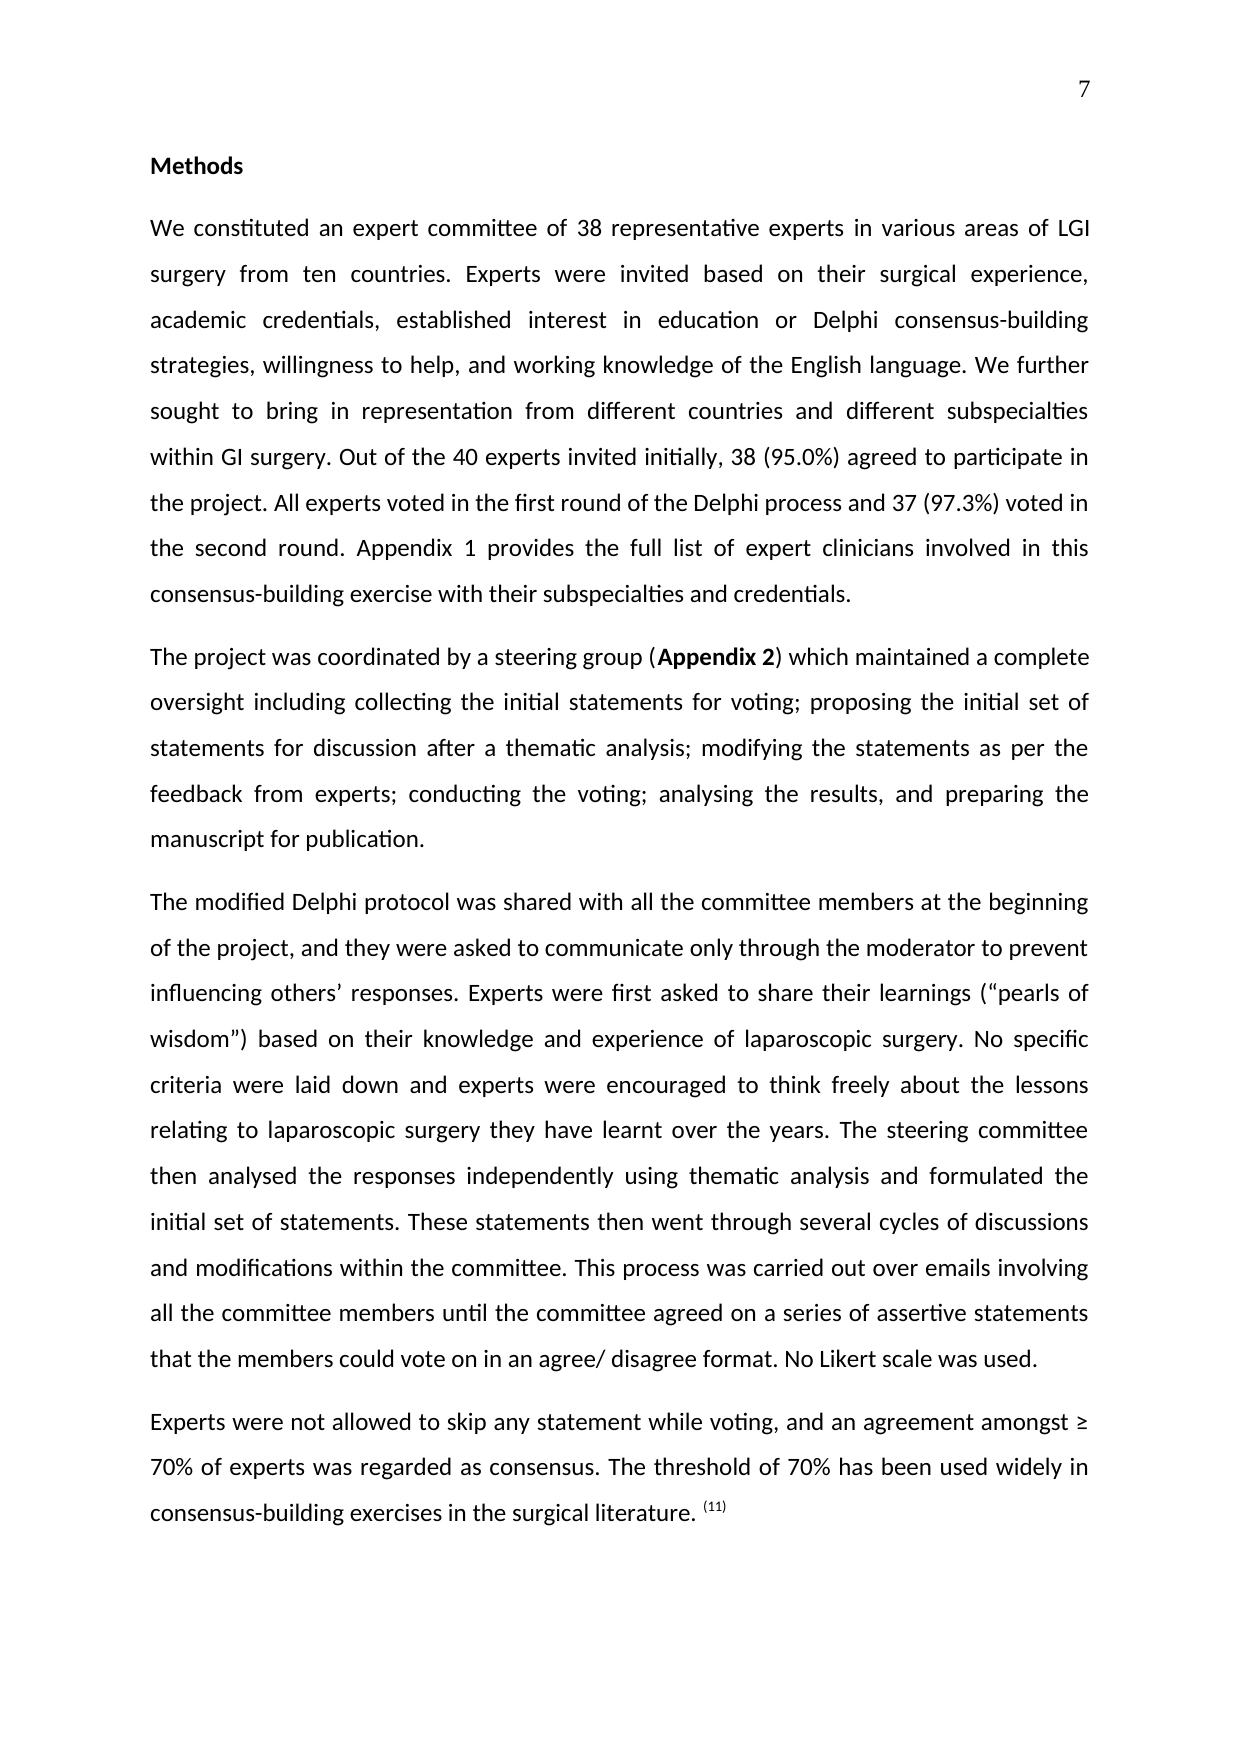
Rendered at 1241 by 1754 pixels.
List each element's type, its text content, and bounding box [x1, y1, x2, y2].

text The project was coordinated by a steering group (Appendix 2) which maintained a complete oversight including collecting the initial statements for voting; proposing the initial set of statements for discussion after a thematic analysis; modifying the statements as per the feedback from experts; conducting the voting; analysing the results, and preparing the manuscript for publication. [150, 641, 1090, 854]
text The modified Delphi protocol was shared with all the committee members at the beginning of the project, and they were asked to communicate only through the moderator to prevent influencing others’ responses. Experts were first asked to share their learnings (“pearls of wisdom”) based on their knowledge and experience of laparoscopic surgery. No specific criteria were laid down and experts were encouraged to think freely about the lessons relating to laparoscopic surgery they have learnt over the years. The steering committee then analysed the responses independently using thematic analysis and formulated the initial set of statements. These statements then went through several cycles of discussions and modifications within the committee. This process was carried out over emails involving all the committee members until the committee agreed on a series of assertive statements that the members could vote on in an agree/ disagree format. No Likert scale was used. [150, 886, 1090, 1374]
text We constituted an expert committee of 38 representative experts in various areas of LGI surgery from ten countries. Experts were invited based on their surgical experience, academic credentials, established interest in education or Delphi consensus-building strategies, willingness to help, and working knowledge of the English language. We further sought to bring in representation from different countries and different subspecialties within GI surgery. Out of the 40 experts invited initially, 38 (95.0%) agreed to participate in the project. All experts voted in the first round of the Delphi process and 37 (97.3%) voted in the second round. Appendix 1 provides the full list of expert clinicians involved in this consensus-building exercise with their subspecialties and credentials. [150, 212, 1090, 609]
text Experts were not allowed to skip any statement while voting, and an agreement amongst ≥ 70% of experts was regarded as consensus. The threshold of 70% has been used widely in consensus-building exercises in the surgical literature. (11) [150, 1406, 1090, 1528]
text Methods [150, 150, 1090, 181]
